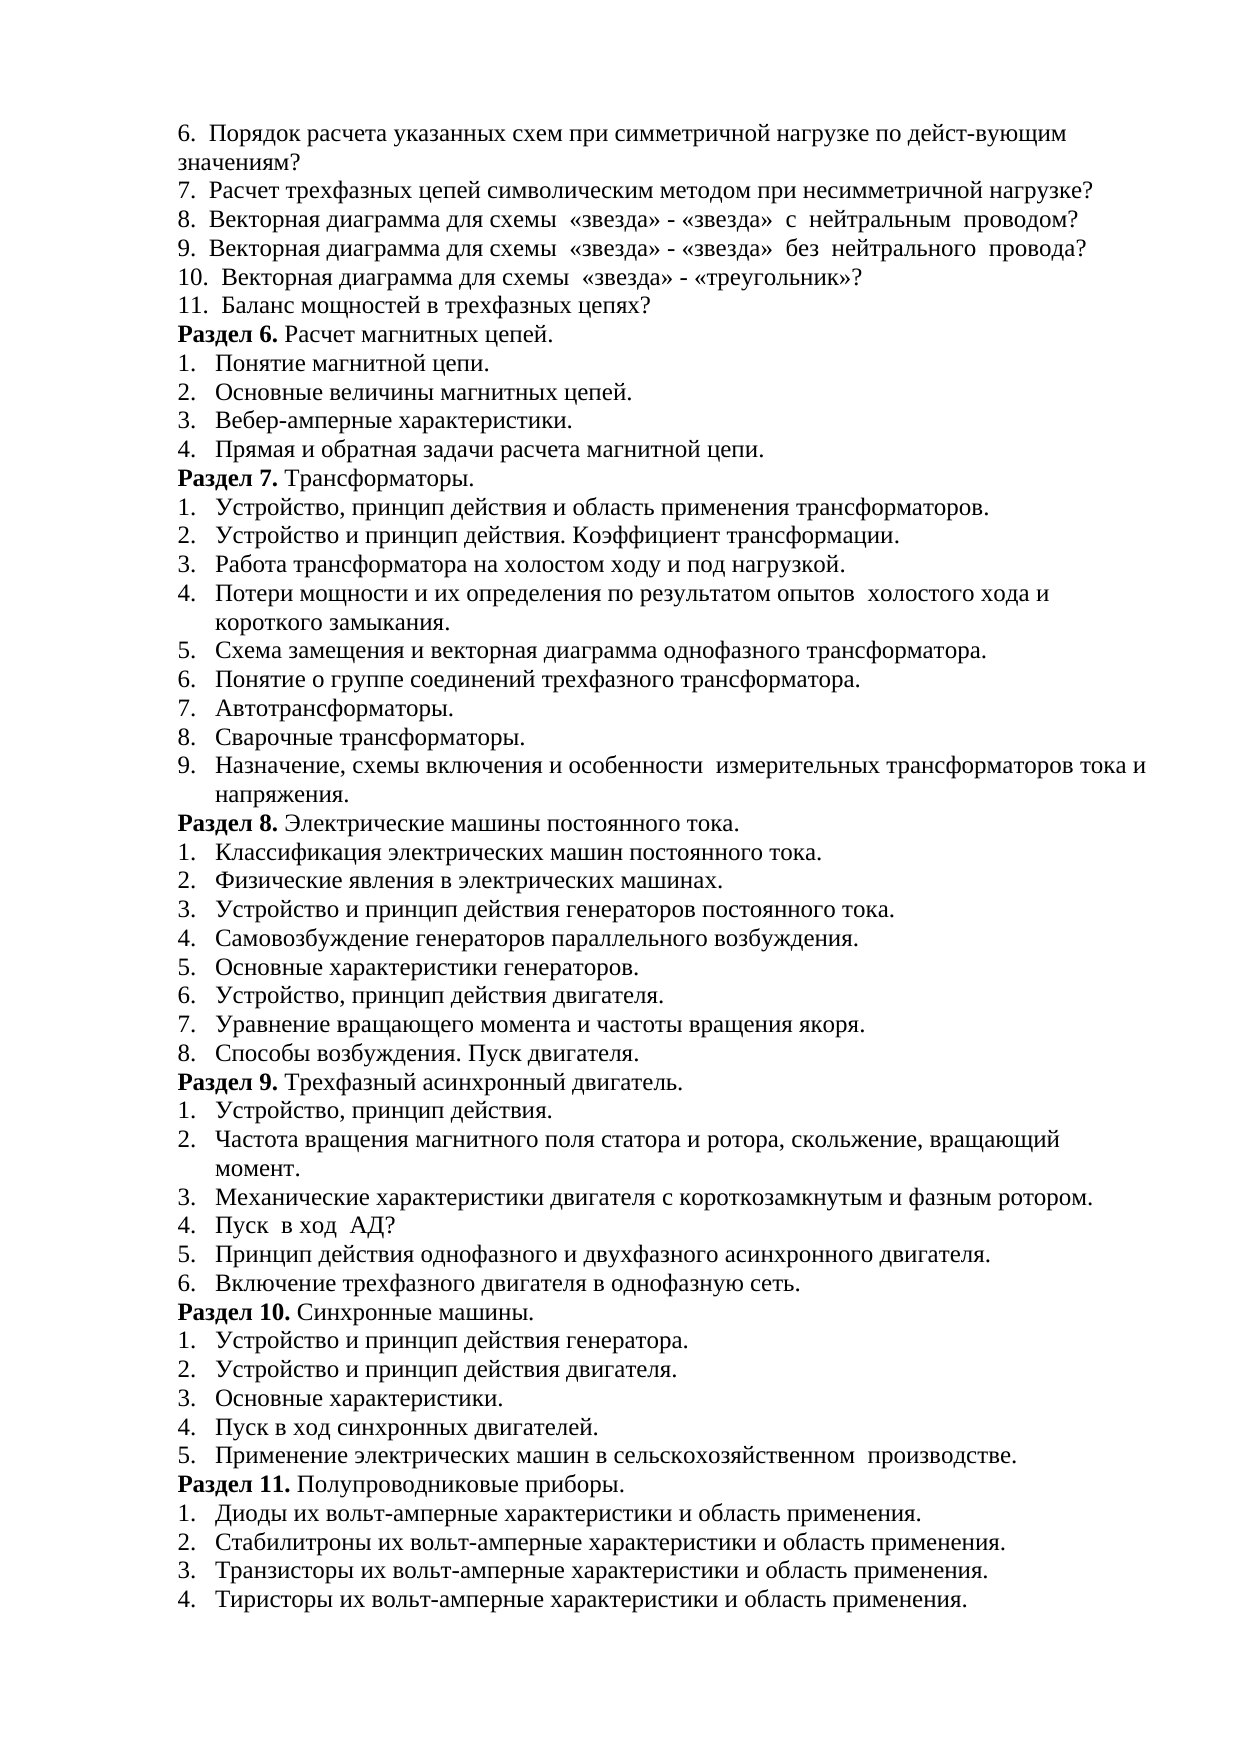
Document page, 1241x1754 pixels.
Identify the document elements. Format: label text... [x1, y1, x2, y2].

list Пуск в ход АД? [177, 1211, 1152, 1239]
list Пуск в ход синхронных двигателей. [177, 1412, 1152, 1441]
list Сварочные трансформаторы. [177, 722, 1152, 751]
list Понятие магнитной цепи. [177, 348, 1152, 377]
list Применение электрических машин в сельскохозяйственном производстве. [177, 1441, 1152, 1469]
text Раздел 11. Полупроводниковые приборы. [177, 1469, 1152, 1498]
list Устройство, принцип действия двигателя. [177, 981, 1152, 1009]
list Транзисторы их вольт-амперные характеристики и область применения. [177, 1556, 1152, 1584]
list Основные характеристики. [177, 1383, 1152, 1412]
list Понятие о группе соединений трехфазного трансформатора. [177, 664, 1152, 693]
list Тиристоры их вольт-амперные характеристики и область применения. [177, 1584, 1152, 1613]
text Раздел 9. Трехфазный асинхронный двигатель. [177, 1067, 1152, 1096]
list Схема замещения и векторная диаграмма однофазного трансформатора. [177, 636, 1152, 664]
text 6. Порядок расчета указанных схем при симметричной нагрузке по дейст-вующим значениям? [177, 118, 1152, 176]
list Автотрансформаторы. [177, 693, 1152, 722]
text 7. Расчет трехфазных цепей символическим методом при несимметричной нагрузке? [177, 176, 1152, 204]
list Физические явления в электрических машинах. [177, 866, 1152, 894]
list Работа трансформатора на холостом ходу и под нагрузкой. [177, 549, 1152, 578]
list Устройство и принцип действия двигателя. [177, 1354, 1152, 1383]
list Механические характеристики двигателя с короткозамкнутым и фазным ротором. [177, 1182, 1152, 1211]
list Стабилитроны их вольт-амперные характеристики и область применения. [177, 1527, 1152, 1556]
text 11. Баланс мощностей в трехфазных цепях? [177, 291, 1152, 319]
text Раздел 8. Электрические машины постоянного тока. [177, 808, 1152, 837]
list Основные характеристики генераторов. [177, 952, 1152, 981]
list Принцип действия однофазного и двухфазного асинхронного двигателя. [177, 1239, 1152, 1268]
list Способы возбуждения. Пуск двигателя. [177, 1038, 1152, 1067]
text Раздел 7. Трансформаторы. [177, 463, 1152, 492]
list Назначение, схемы включения и особенности измерительных трансформаторов тока и напряжения. [177, 751, 1152, 808]
list Устройство и принцип действия генератора. [177, 1326, 1152, 1354]
text 9. Векторная диаграмма для схемы «звезда» - «звезда» без нейтрального провода? [177, 233, 1152, 262]
list Устройство, принцип действия и область применения трансформаторов. [177, 492, 1152, 521]
list Частота вращения магнитного поля статора и ротора, скольжение, вращающий момент. [177, 1124, 1152, 1182]
list Самовозбуждение генераторов параллельного возбуждения. [177, 923, 1152, 952]
text 10. Векторная диаграмма для схемы «звезда» - «треугольник»? [177, 262, 1152, 291]
text 8. Векторная диаграмма для схемы «звезда» - «звезда» с нейтральным проводом? [177, 204, 1152, 233]
list Потери мощности и их определения по результатом опытов холостого хода и короткого замыкания. [177, 578, 1152, 636]
list Вебер-амперные характеристики. [177, 406, 1152, 434]
list Устройство и принцип действия генераторов постоянного тока. [177, 894, 1152, 923]
list Прямая и обратная задачи расчета магнитной цепи. [177, 434, 1152, 463]
list Устройство, принцип действия. [177, 1096, 1152, 1124]
list Классификация электрических машин постоянного тока. [177, 837, 1152, 866]
list Диоды их вольт-амперные характеристики и область применения. [177, 1498, 1152, 1527]
list Включение трехфазного двигателя в однофазную сеть. [177, 1268, 1152, 1297]
text Раздел 6. Расчет магнитных цепей. [177, 319, 1152, 348]
list Уравнение вращающего момента и частоты вращения якоря. [177, 1009, 1152, 1038]
text Раздел 10. Синхронные машины. [177, 1297, 1152, 1326]
list Устройство и принцип действия. Коэффициент трансформации. [177, 521, 1152, 549]
list Основные величины магнитных цепей. [177, 377, 1152, 406]
